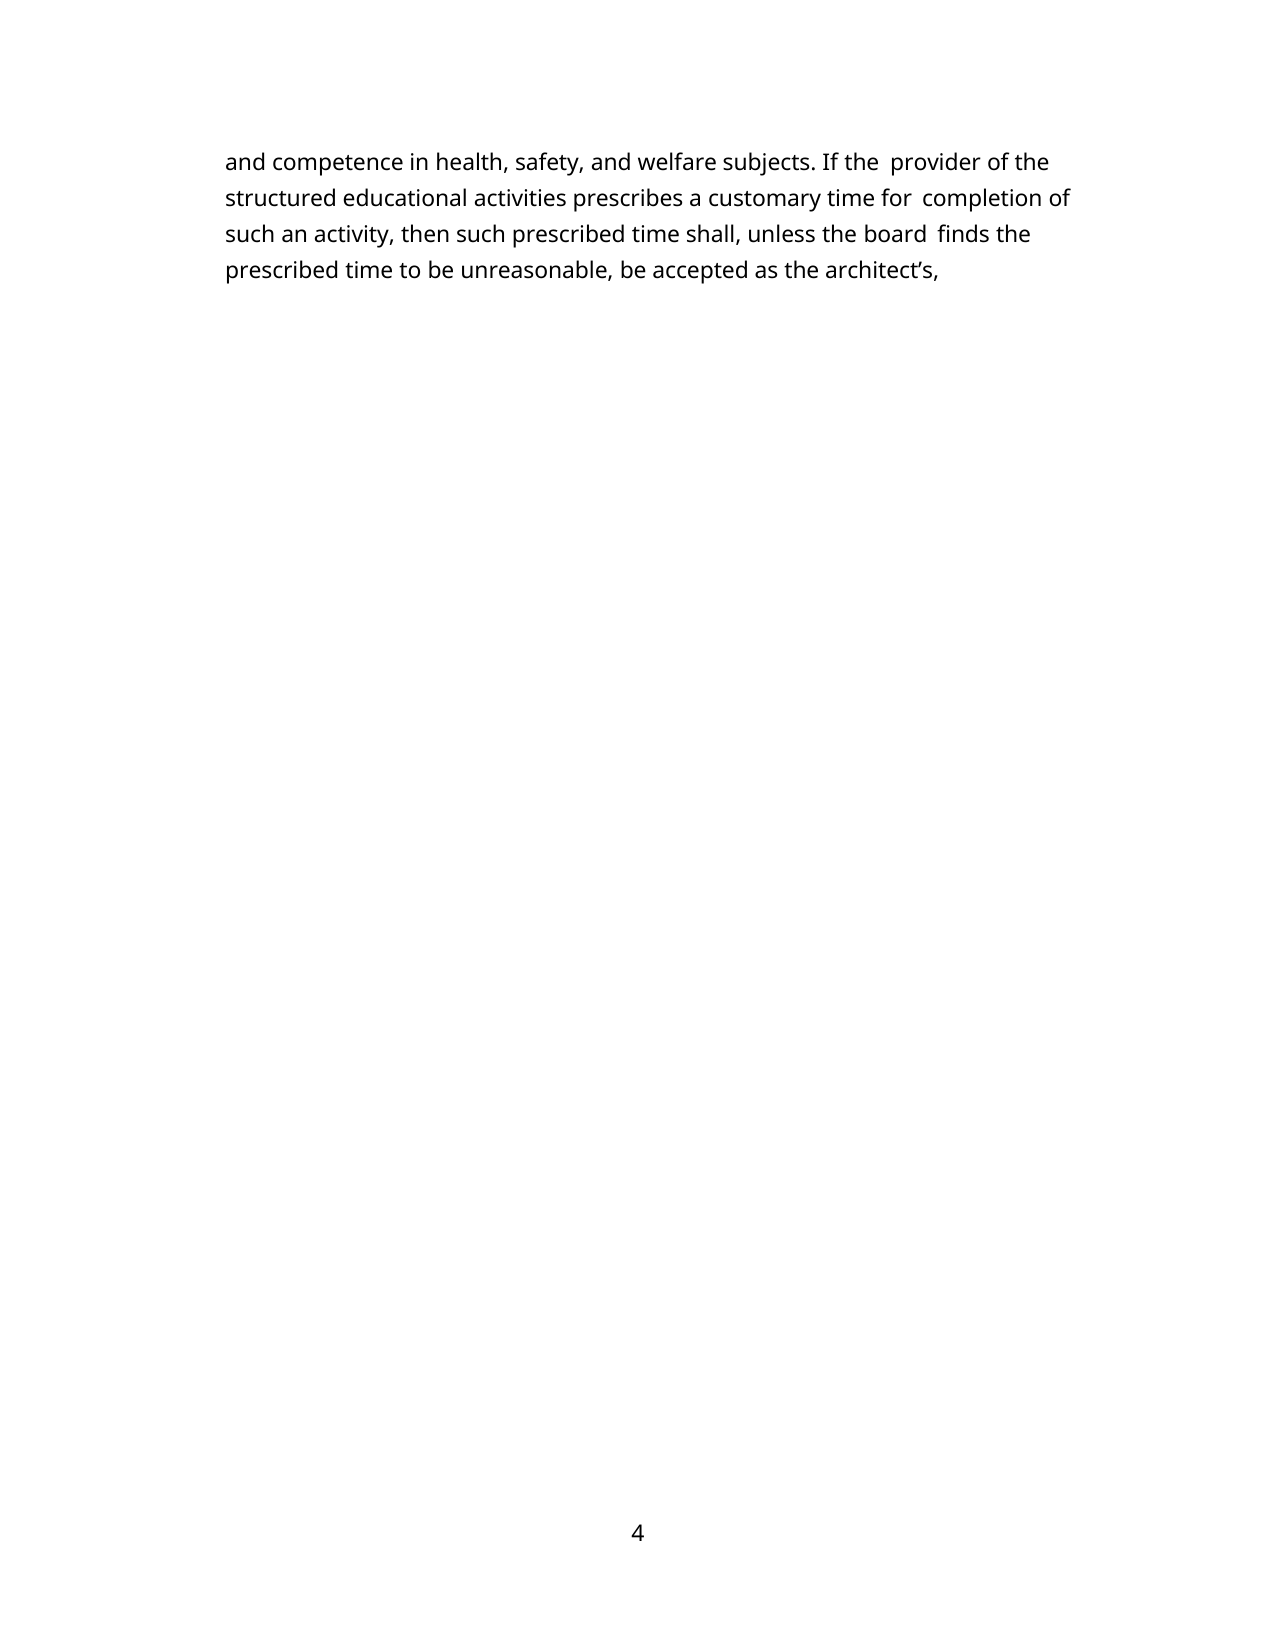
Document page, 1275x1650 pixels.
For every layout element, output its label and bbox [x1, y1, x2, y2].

text [225, 146, 1109, 285]
